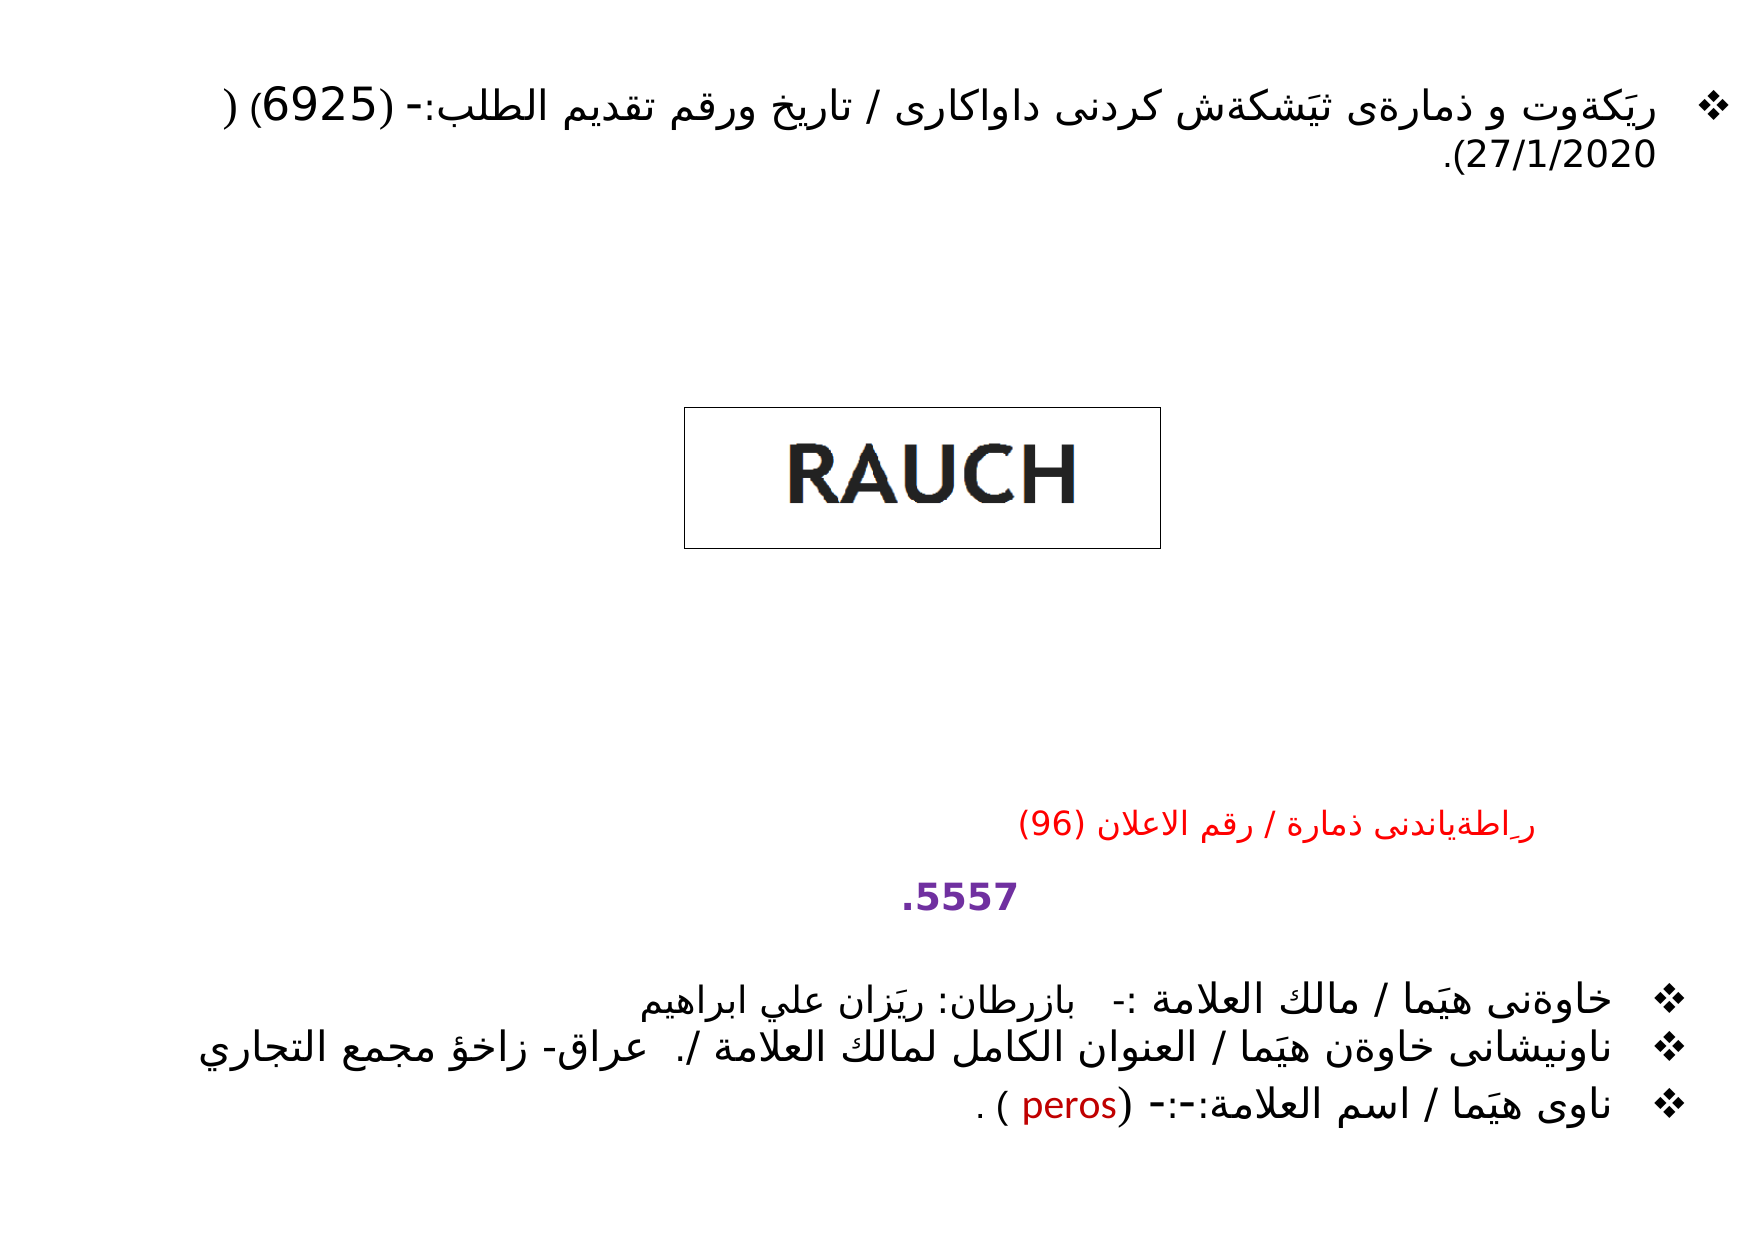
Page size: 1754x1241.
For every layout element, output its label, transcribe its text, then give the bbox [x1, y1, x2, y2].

list ناوى هيَما / اسم العلامة:-:- (peros ) . [150, 1072, 1651, 1130]
text ر ِاطةياندنى ذمارة / رقم الاعلان (96) [150, 805, 1695, 844]
list ريَكةوت و ذمارةى ثيَشكةش كردنى داواكارى / تاريخ ورقم تقديم الطلب:- (6925) (27/1/2020). [150, 74, 1695, 176]
list ناونيشانى خاوةن هيَما / العنوان الكامل لمالك العلامة /. عراق- زاخؤ مجمع التجاري [150, 1023, 1651, 1072]
table_header [685, 408, 716, 548]
table_header [1149, 408, 1160, 548]
list خاوةنى هيَما / مالك العلامة :- بازرطان: ريَزان علي ابراهيم [150, 974, 1651, 1023]
picture [716, 408, 1149, 548]
